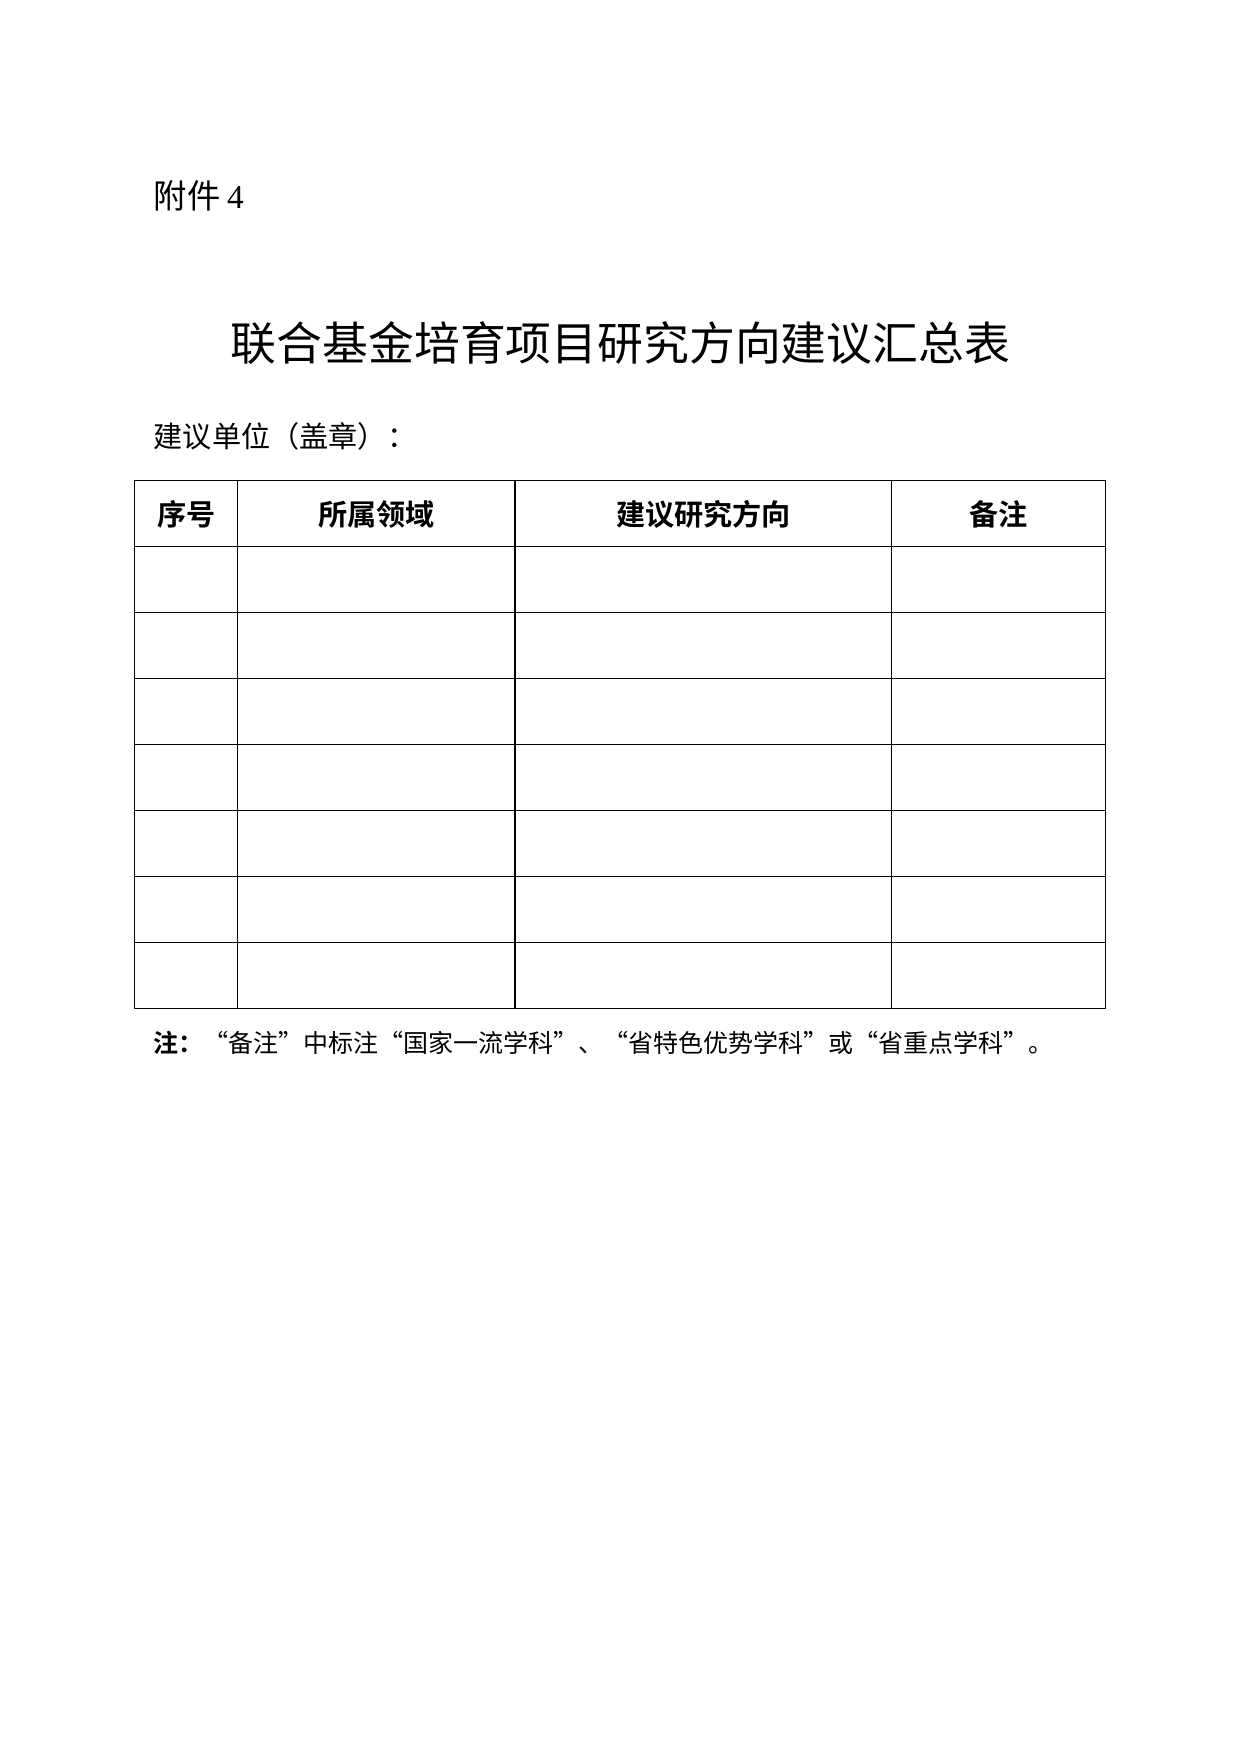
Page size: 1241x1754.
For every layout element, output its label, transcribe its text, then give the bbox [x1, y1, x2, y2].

table_cell [892, 943, 1105, 1008]
table_cell [238, 679, 514, 744]
table_cell [135, 811, 237, 876]
table_cell [892, 877, 1105, 942]
table_header 序号 [135, 481, 237, 546]
table_cell [135, 613, 237, 678]
table_cell [238, 811, 514, 876]
table_cell [135, 547, 237, 612]
table_cell [892, 613, 1105, 678]
table_cell [892, 547, 1105, 612]
table_cell [516, 811, 891, 876]
text 附件4 [153, 162, 1087, 227]
table_cell [516, 877, 891, 942]
table_cell [516, 613, 891, 678]
table_cell [516, 943, 891, 1008]
table_cell [238, 547, 514, 612]
table_cell [892, 679, 1105, 744]
table_header 备注 [892, 481, 1105, 546]
table_cell [892, 745, 1105, 810]
text 建议单位（盖章）： [153, 402, 1087, 467]
table_cell [238, 943, 514, 1008]
table_cell [892, 811, 1105, 876]
table_cell [238, 613, 514, 678]
table_cell [516, 745, 891, 810]
table_cell [516, 679, 891, 744]
table_cell [135, 943, 237, 1008]
table_header 建议研究方向 [516, 481, 891, 546]
text 联合基金培育项目研究方向建议汇总表 [153, 292, 1087, 389]
table_cell [135, 679, 237, 744]
table_cell [516, 547, 891, 612]
table_cell [238, 877, 514, 942]
text 注：“备注”中标注“国家一流学科”、“省特色优势学科”或“省重点学科”。 [153, 1009, 1087, 1074]
table_header 所属领域 [238, 481, 514, 546]
table_cell [238, 745, 514, 810]
table_cell [135, 877, 237, 942]
table_cell [135, 745, 237, 810]
